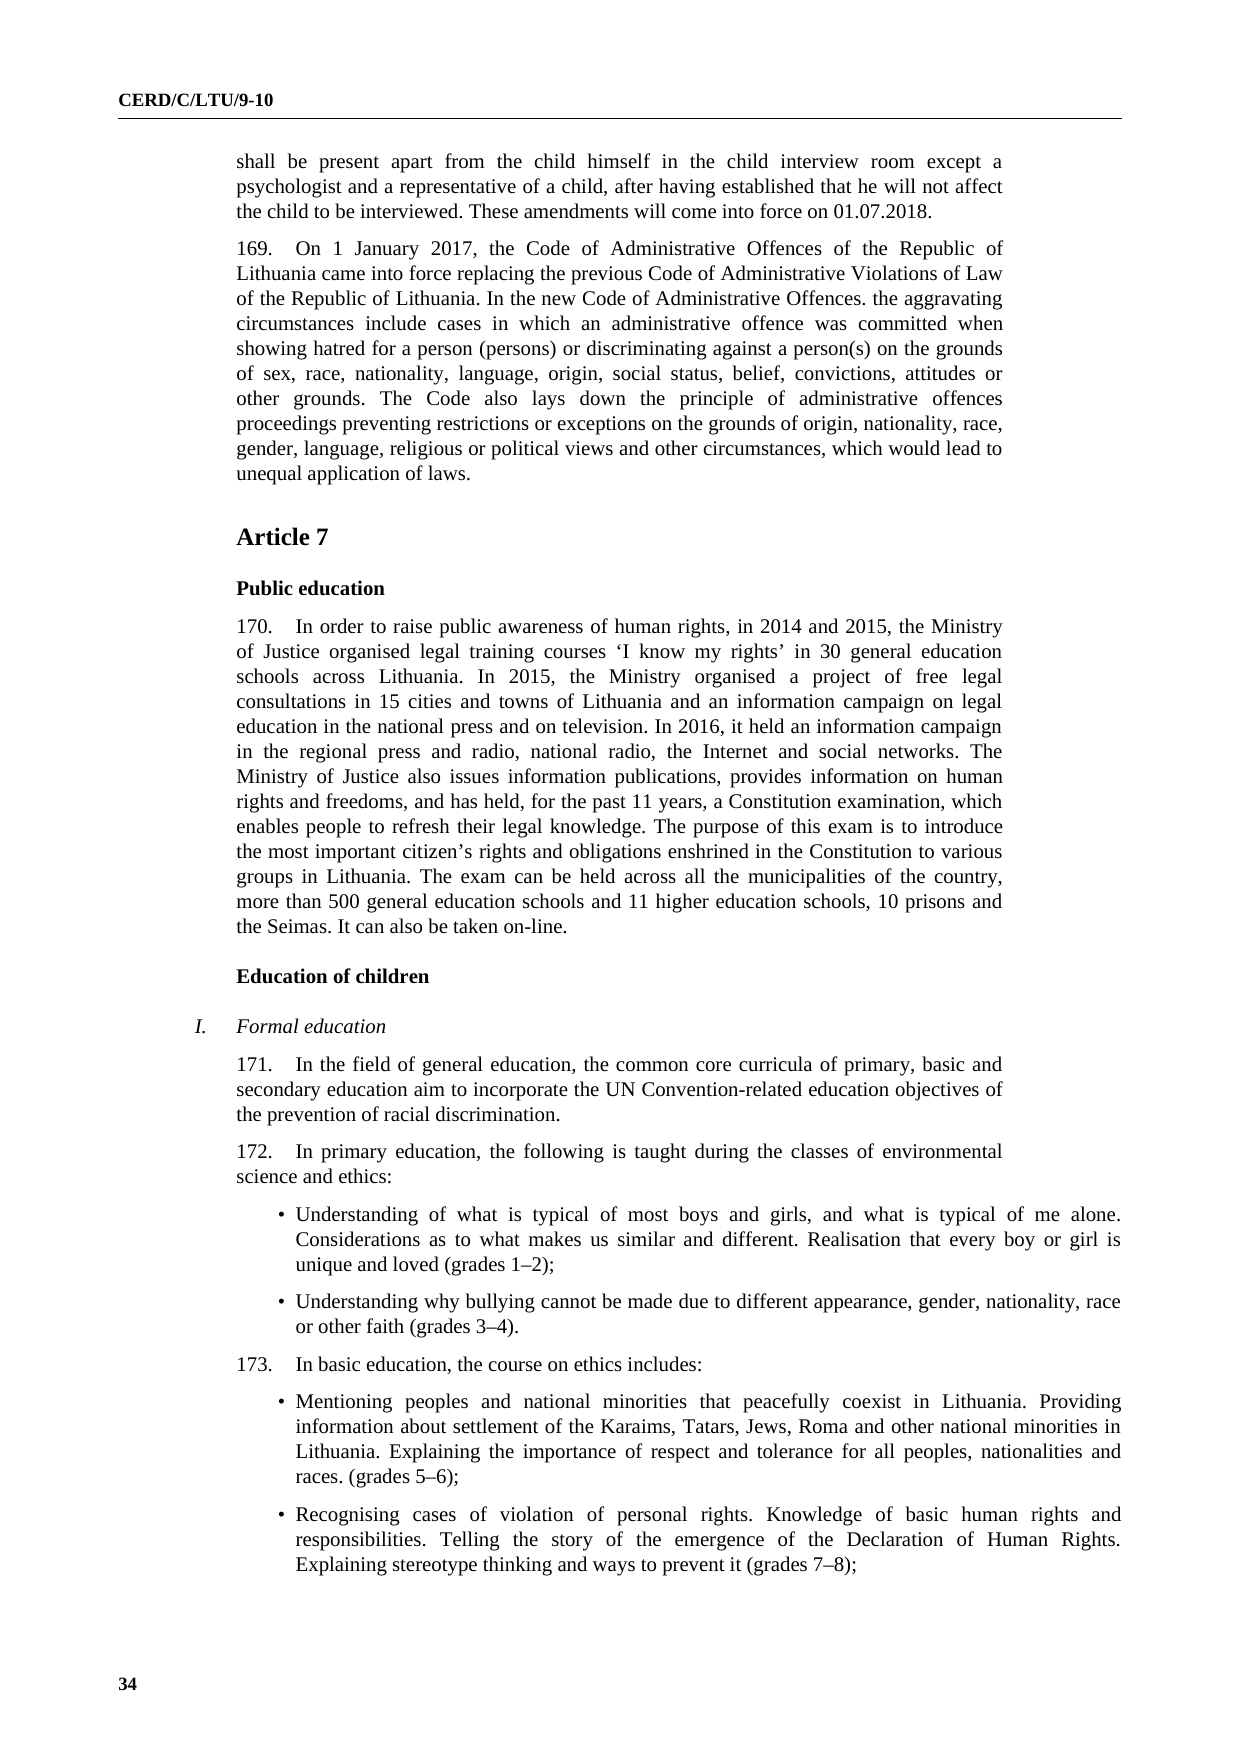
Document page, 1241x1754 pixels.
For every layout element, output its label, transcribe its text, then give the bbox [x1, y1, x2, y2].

text 169. On 1 January 2017, the Code of Administrative Offences of the Republic of Lithuania came into force replacing the previous Code of Administrative Violations of Law of the Republic of Lithuania. In the new Code of Administrative Offences. the aggravating circumstances include cases in which an administrative offence was committed when showing hatred for a person (persons) or discriminating against a person(s) on the grounds of sex, race, nationality, language, origin, social status, belief, convictions, attitudes or other grounds. The Code also lays down the principle of administrative offences proceedings preventing restrictions or exceptions on the grounds of origin, nationality, race, gender, language, religious or political views and other circumstances, which would lead to unequal application of laws. [236, 235, 1004, 485]
text Recognising cases of violation of personal rights. Knowledge of basic human rights and responsibilities. Telling the story of the emergence of the Declaration of Human Rights. Explaining stereotype thinking and ways to prevent it (grades 7–8); [278, 1501, 1122, 1576]
text Understanding of what is typical of most boys and girls, and what is typical of me alone. Considerations as to what makes us similar and different. Realisation that every boy or girl is unique and loved (grades 1–2); [278, 1201, 1122, 1276]
text 173. In basic education, the course on ethics includes: [236, 1351, 1004, 1376]
text 170. In order to raise public awareness of human rights, in 2014 and 2015, the Ministry of Justice organised legal training courses ‘I know my rights’ in 30 general education schools across Lithuania. In 2015, the Ministry organised a project of free legal consultations in 15 cities and towns of Lithuania and an information campaign on legal education in the national press and on television. In 2016, it held an information campaign in the regional press and radio, national radio, the Internet and social networks. The Ministry of Justice also issues information publications, provides information on human rights and freedoms, and has held, for the past 11 years, a Constitution examination, which enables people to refresh their legal knowledge. The purpose of this exam is to introduce the most important citizen’s rights and obligations enshrined in the Constitution to various groups in Lithuania. The exam can be held across all the municipalities of the country, more than 500 general education schools and 11 higher education schools, 10 prisons and the Seimas. It can also be taken on-line. [236, 613, 1004, 938]
text I. Formal education [118, 1013, 1004, 1038]
text Article 7 [118, 523, 1004, 551]
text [236, 148, 1004, 223]
text Public education [118, 576, 1004, 601]
text Understanding why bullying cannot be made due to different appearance, gender, nationality, race or other faith (grades 3–4). [278, 1288, 1122, 1338]
text Mentioning peoples and national minorities that peacefully coexist in Lithuania. Providing information about settlement of the Karaims, Tatars, Jews, Roma and other national minorities in Lithuania. Explaining the importance of respect and tolerance for all peoples, nationalities and races. (grades 5–6); [278, 1388, 1122, 1488]
text Education of children [118, 963, 1004, 988]
text 172. In primary education, the following is taught during the classes of environmental science and ethics: [236, 1138, 1004, 1188]
text 171. In the field of general education, the common core curricula of primary, basic and secondary education aim to incorporate the UN Convention-related education objectives of the prevention of racial discrimination. [236, 1051, 1004, 1126]
